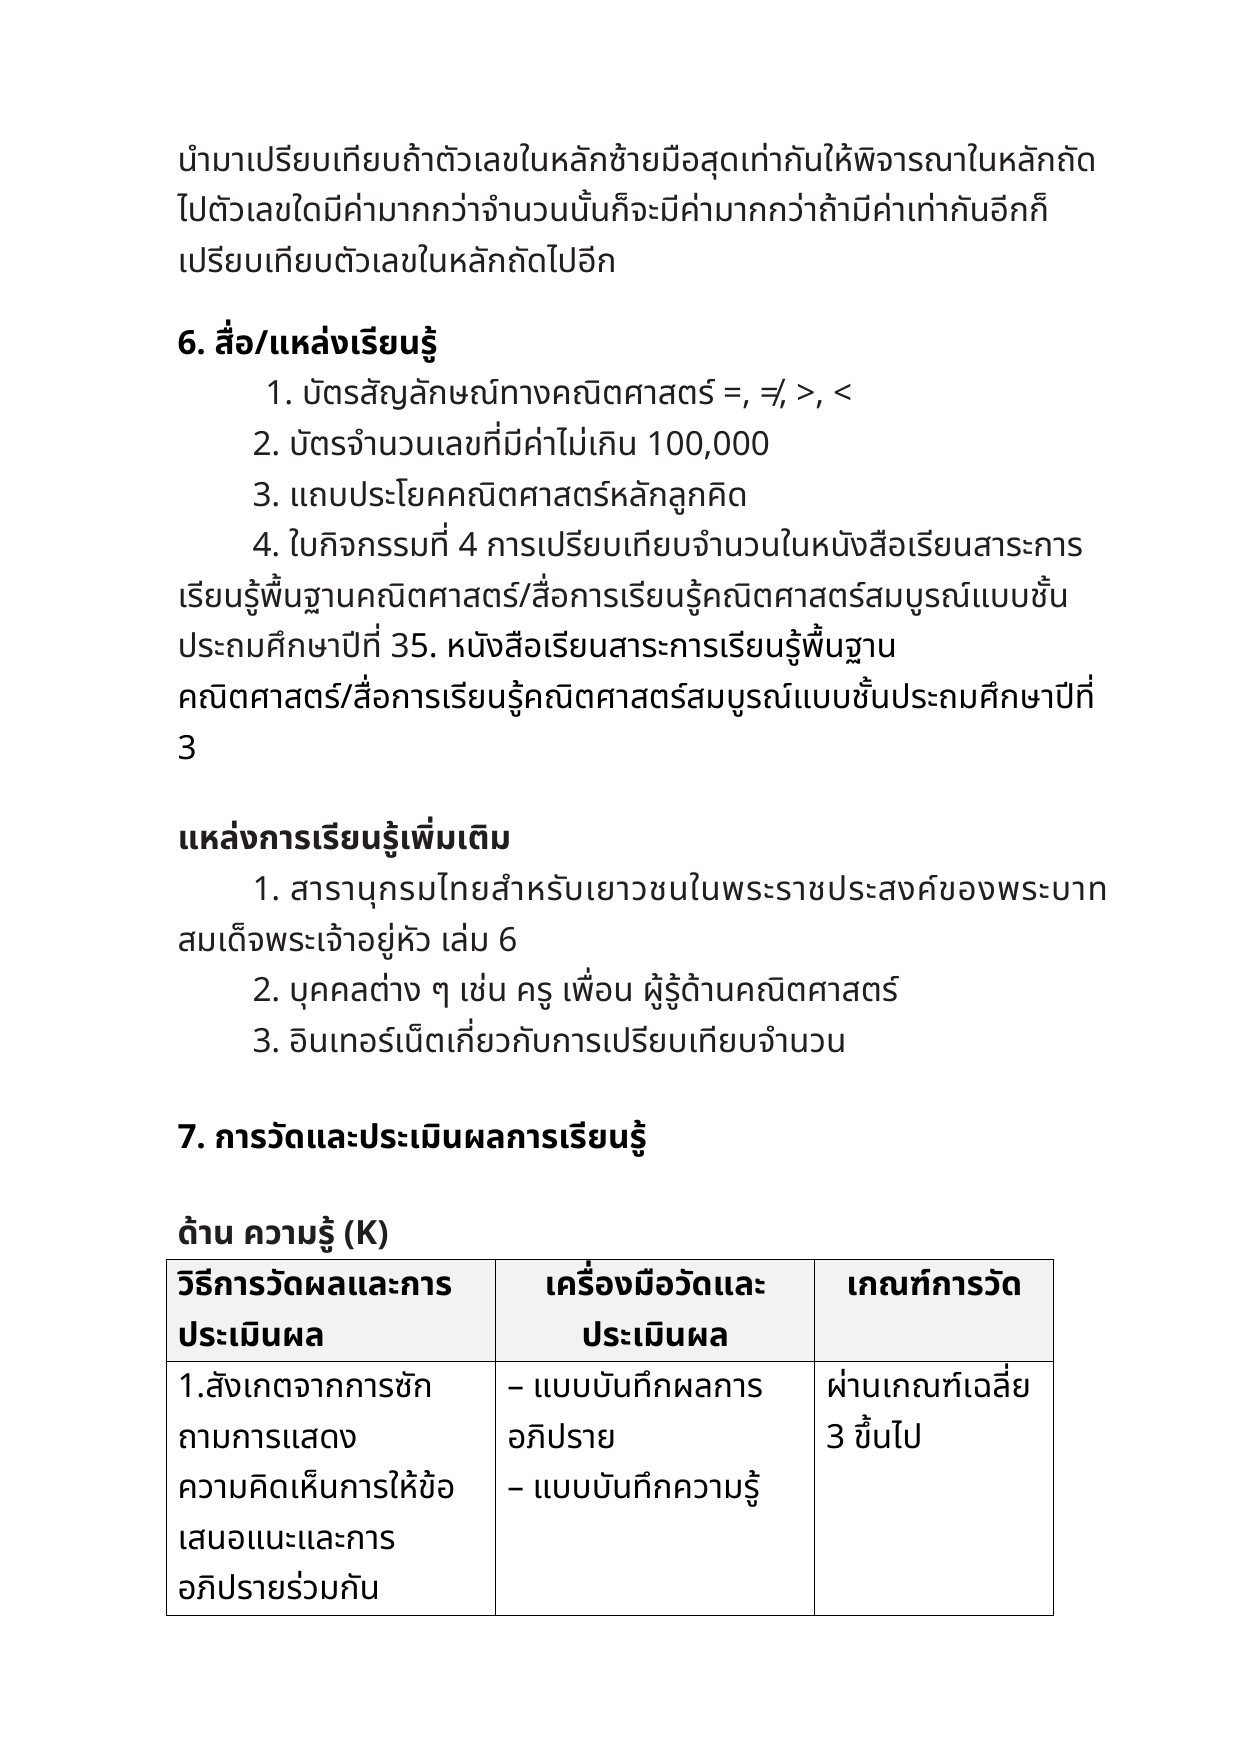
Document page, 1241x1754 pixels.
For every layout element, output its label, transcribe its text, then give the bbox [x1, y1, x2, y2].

text 7. การวัดและประเมินผลการเรียนรู้ [177, 1113, 1107, 1163]
text 4. ใบกิจกรรมที่ 4 การเปรียบเทียบจำนวนในหนังสือเรียนสาระการเรียนรู้พื้นฐานคณิตศาสตร์/สื่อการเรียนรู้คณิตศาสตร์สมบูรณ์แบบชั้นประถมศึกษาปีที่ 35. หนังสือเรียนสาระการเรียนรู้พื้นฐานคณิตศาสตร์/สื่อการเรียนรู้คณิตศาสตร์สมบูรณ์แบบชั้นประถมศึกษาปีที่ 3 [177, 521, 1107, 769]
text ด้าน ความรู้ (K) [177, 1209, 1107, 1259]
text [177, 136, 1107, 287]
text 1. บัตรสัญลักษณ์ทางคณิตศาสตร์ =, ≠, >, < [177, 369, 1107, 420]
text 3. อินเทอร์เน็ตเกี่ยวกับการเปรียบเทียบจำนวน [177, 1017, 1107, 1067]
text แหล่งการเรียนรู้เพิ่มเติม [177, 814, 1107, 865]
text 6. สื่อ/แหล่งเรียนรู้ [177, 318, 1107, 369]
table_header วิธีการวัดผลและการประเมินผล [167, 1260, 495, 1361]
table_cell – แบบบันทึกผลการอภิปราย – แบบบันทึกความรู้ [496, 1362, 814, 1614]
table_header เกณฑ์การวัด [815, 1260, 1053, 1361]
table_header เครื่องมือวัดและประเมินผล [496, 1260, 814, 1361]
text 3. แถบประโยคคณิตศาสตร์หลักลูกคิด [177, 470, 1107, 521]
text 2. บัตรจำนวนเลขที่มีค่าไม่เกิน 100,000 [177, 420, 1107, 470]
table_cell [815, 1362, 1053, 1614]
text 1. สารานุกรมไทยสำหรับเยาวชนในพระราชประสงค์ของพระบาทสมเด็จพระเจ้าอยู่หัว เล่ม 6 [177, 865, 1107, 966]
text 2. บุคคลต่าง ๆ เช่น ครู เพื่อน ผู้รู้ด้านคณิตศาสตร์ [177, 966, 1107, 1017]
table_cell 1.สังเกตจากการซักถามการแสดง ความคิดเห็นการให้ข้อเสนอแนะและการอภิปรายร่วมกัน [167, 1362, 495, 1614]
